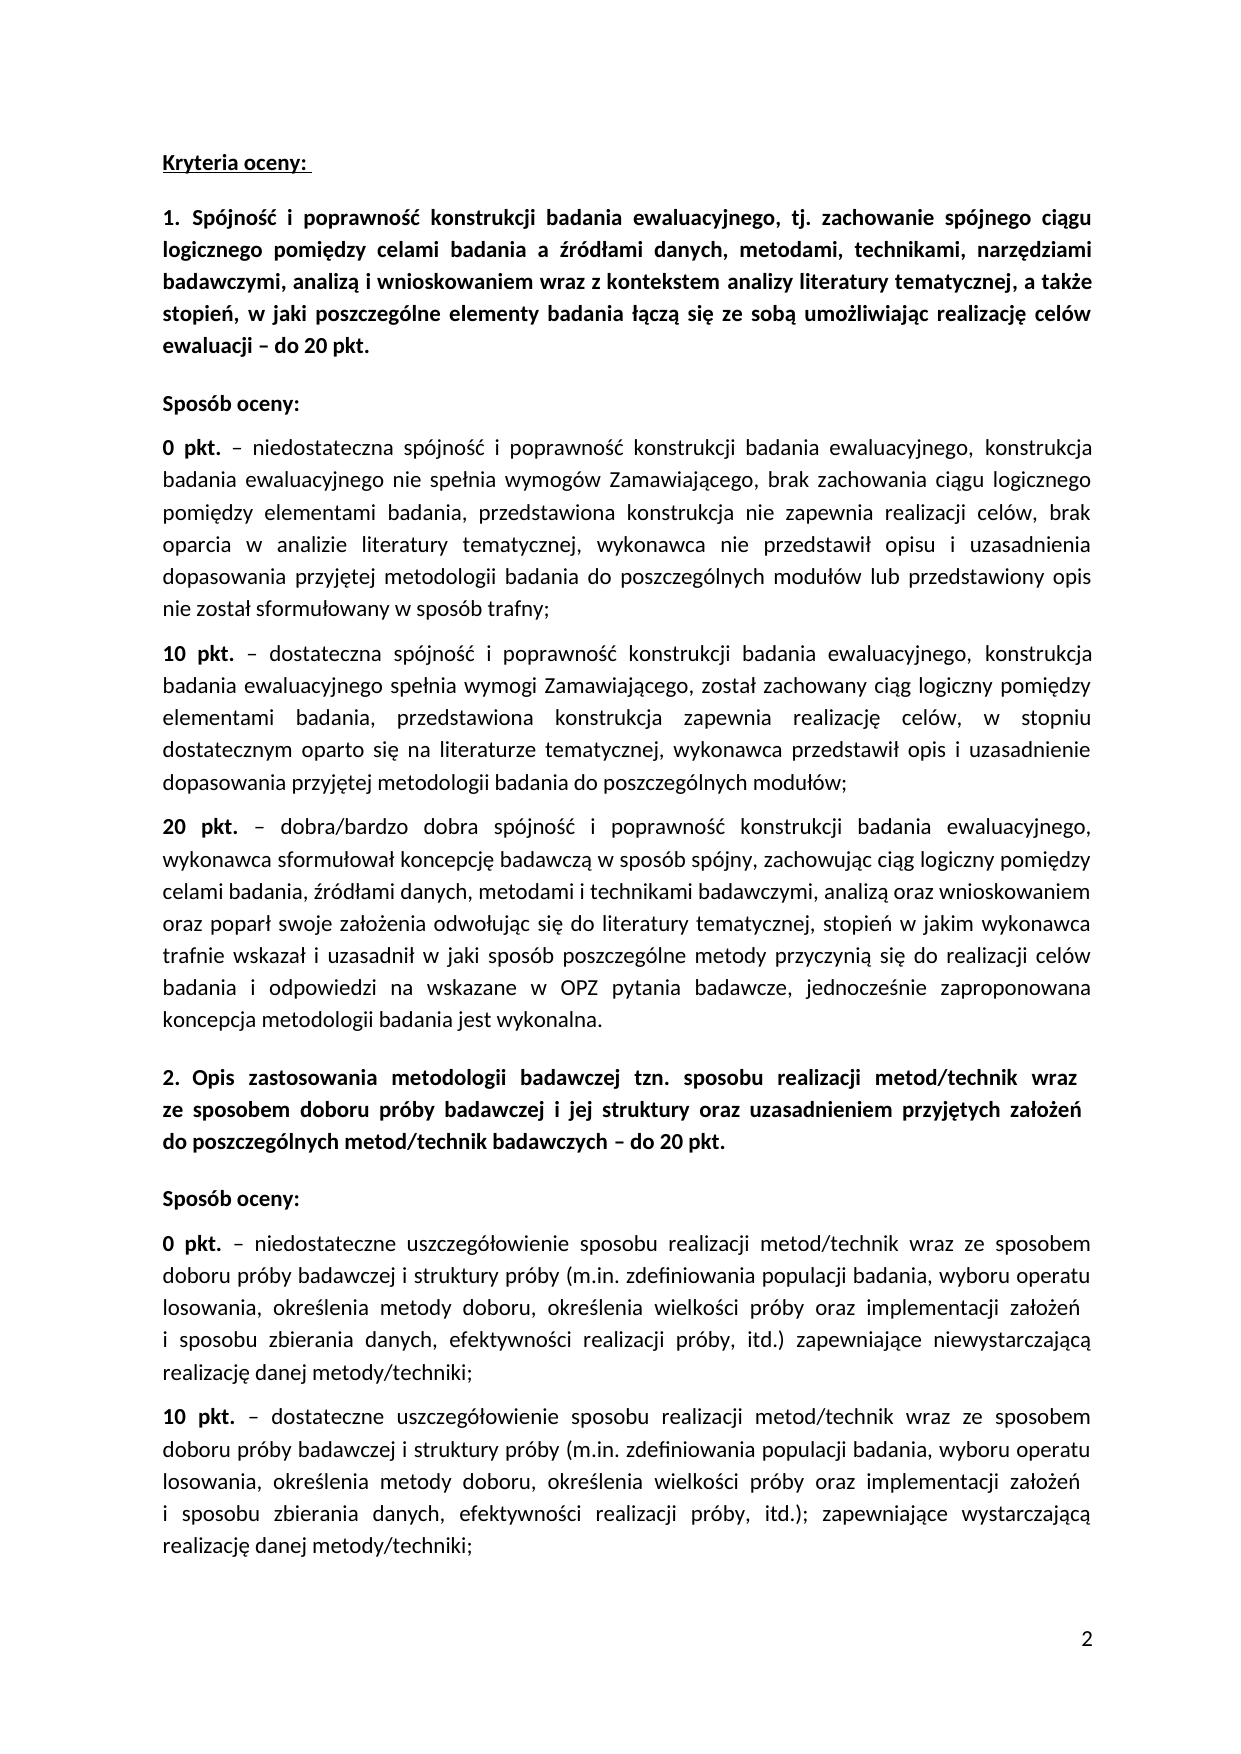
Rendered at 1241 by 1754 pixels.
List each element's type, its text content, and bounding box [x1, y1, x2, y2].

text Kryteria oceny: [162, 148, 1093, 176]
text Sposób oceny: [162, 1184, 1093, 1212]
text 10 pkt. – dostateczna spójność i poprawność konstrukcji badania ewaluacyjnego, konstrukcja badania ewaluacyjnego spełnia wymogi Zamawiającego, został zachowany ciąg logiczny pomiędzy elementami badania, przedstawiona konstrukcja zapewnia realizację celów, w stopniu dostatecznym oparto się na literaturze tematycznej, wykonawca przedstawił opis i uzasadnienie dopasowania przyjętej metodologii badania do poszczególnych modułów; [162, 639, 1093, 796]
text 0 pkt. – niedostateczna spójność i poprawność konstrukcji badania ewaluacyjnego, konstrukcja badania ewaluacyjnego nie spełnia wymogów Zamawiającego, brak zachowania ciągu logicznego pomiędzy elementami badania, przedstawiona konstrukcja nie zapewnia realizacji celów, brak oparcia w analizie literatury tematycznej, wykonawca nie przedstawił opisu i uzasadnienia dopasowania przyjętej metodologii badania do poszczególnych modułów lub przedstawiony opis nie został sformułowany w sposób trafny; [162, 433, 1093, 622]
text 20 pkt. – dobra/bardzo dobra spójność i poprawność konstrukcji badania ewaluacyjnego, wykonawca sformułował koncepcję badawczą w sposób spójny, zachowując ciąg logiczny pomiędzy celami badania, źródłami danych, metodami i technikami badawczymi, analizą oraz wnioskowaniem oraz poparł swoje założenia odwołując się do literatury tematycznej, stopień w jakim wykonawca trafnie wskazał i uzasadnił w jaki sposób poszczególne metody przyczynią się do realizacji celów badania i odpowiedzi na wskazane w OPZ pytania badawcze, jednocześnie zaproponowana koncepcja metodologii badania jest wykonalna. [162, 812, 1093, 1034]
text 0 pkt. – niedostateczne uszczegółowienie sposobu realizacji metod/technik wraz ze sposobem doboru próby badawczej i struktury próby (m.in. zdefiniowania populacji badania, wyboru operatu losowania, określenia metody doboru, określenia wielkości próby oraz implementacji założeń i sposobu zbierania danych, efektywności realizacji próby, itd.) zapewniające niewystarczającą realizację danej metody/techniki; [162, 1229, 1093, 1386]
list Spójność i poprawność konstrukcji badania ewaluacyjnego, tj. zachowanie spójnego ciągu logicznego pomiędzy celami badania a źródłami danych, metodami, technikami, narzędziami badawczymi, analizą i wnioskowaniem wraz z kontekstem analizy literatury tematycznej, a także stopień, w jaki poszczególne elementy badania łączą się ze sobą umożliwiając realizację celów ewaluacji – do 20 pkt. [162, 203, 1093, 359]
list Sposób oceny: [162, 389, 1093, 417]
list Opis zastosowania metodologii badawczej tzn. sposobu realizacji metod/technik wraz ze sposobem doboru próby badawczej i jej struktury oraz uzasadnieniem przyjętych założeń do poszczególnych metod/technik badawczych – do 20 pkt. [162, 1063, 1093, 1155]
text 10 pkt. – dostateczne uszczegółowienie sposobu realizacji metod/technik wraz ze sposobem doboru próby badawczej i struktury próby (m.in. zdefiniowania populacji badania, wyboru operatu losowania, określenia metody doboru, określenia wielkości próby oraz implementacji założeń i sposobu zbierania danych, efektywności realizacji próby, itd.); zapewniające wystarczającą realizację danej metody/techniki; [162, 1402, 1093, 1559]
